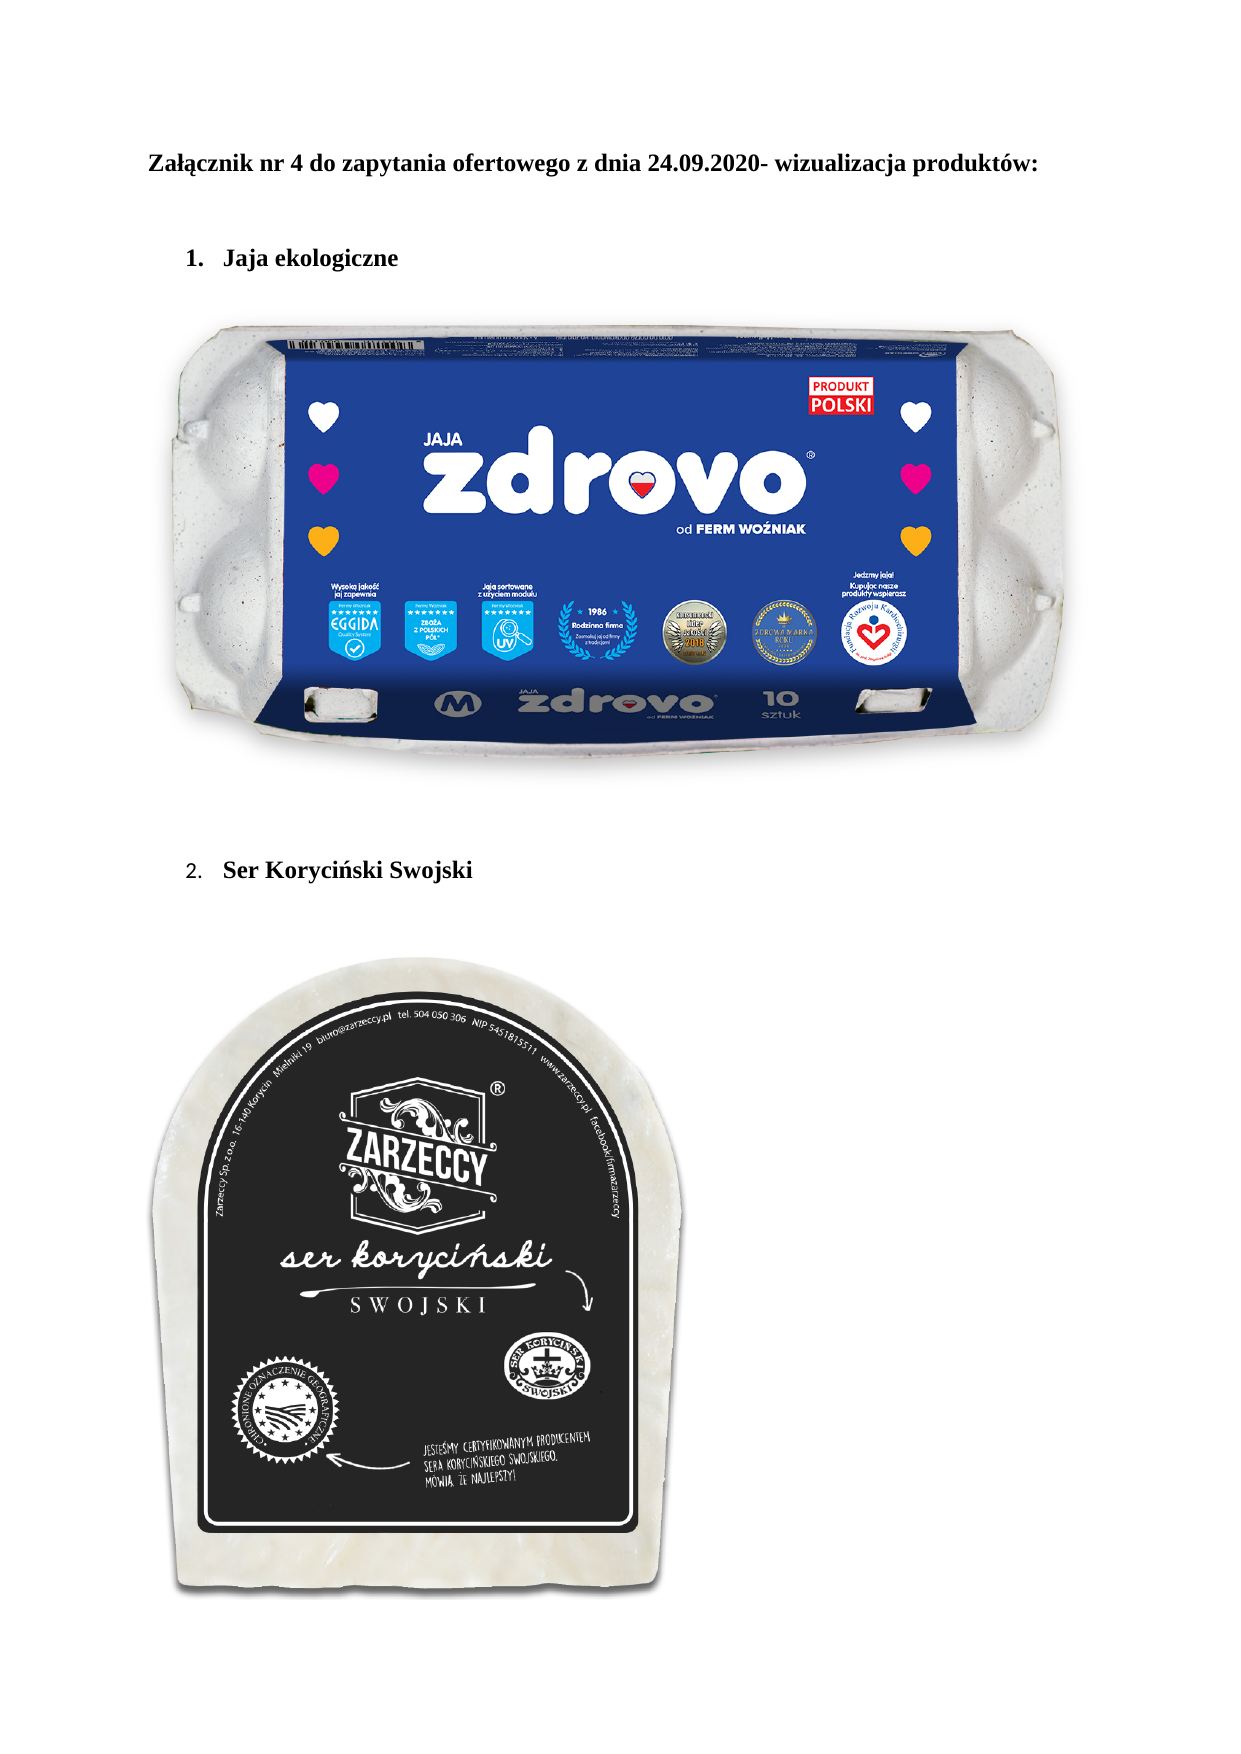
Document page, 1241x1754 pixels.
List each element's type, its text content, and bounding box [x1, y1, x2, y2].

list Ser Koryciński Swojski [185, 855, 1093, 884]
picture [147, 290, 1118, 789]
list Jaja ekologiczne [185, 243, 1093, 272]
picture [128, 950, 700, 1599]
text Załącznik nr 4 do zapytania ofertowego z dnia 24.09.2020- wizualizacja produktów: [148, 148, 1093, 176]
